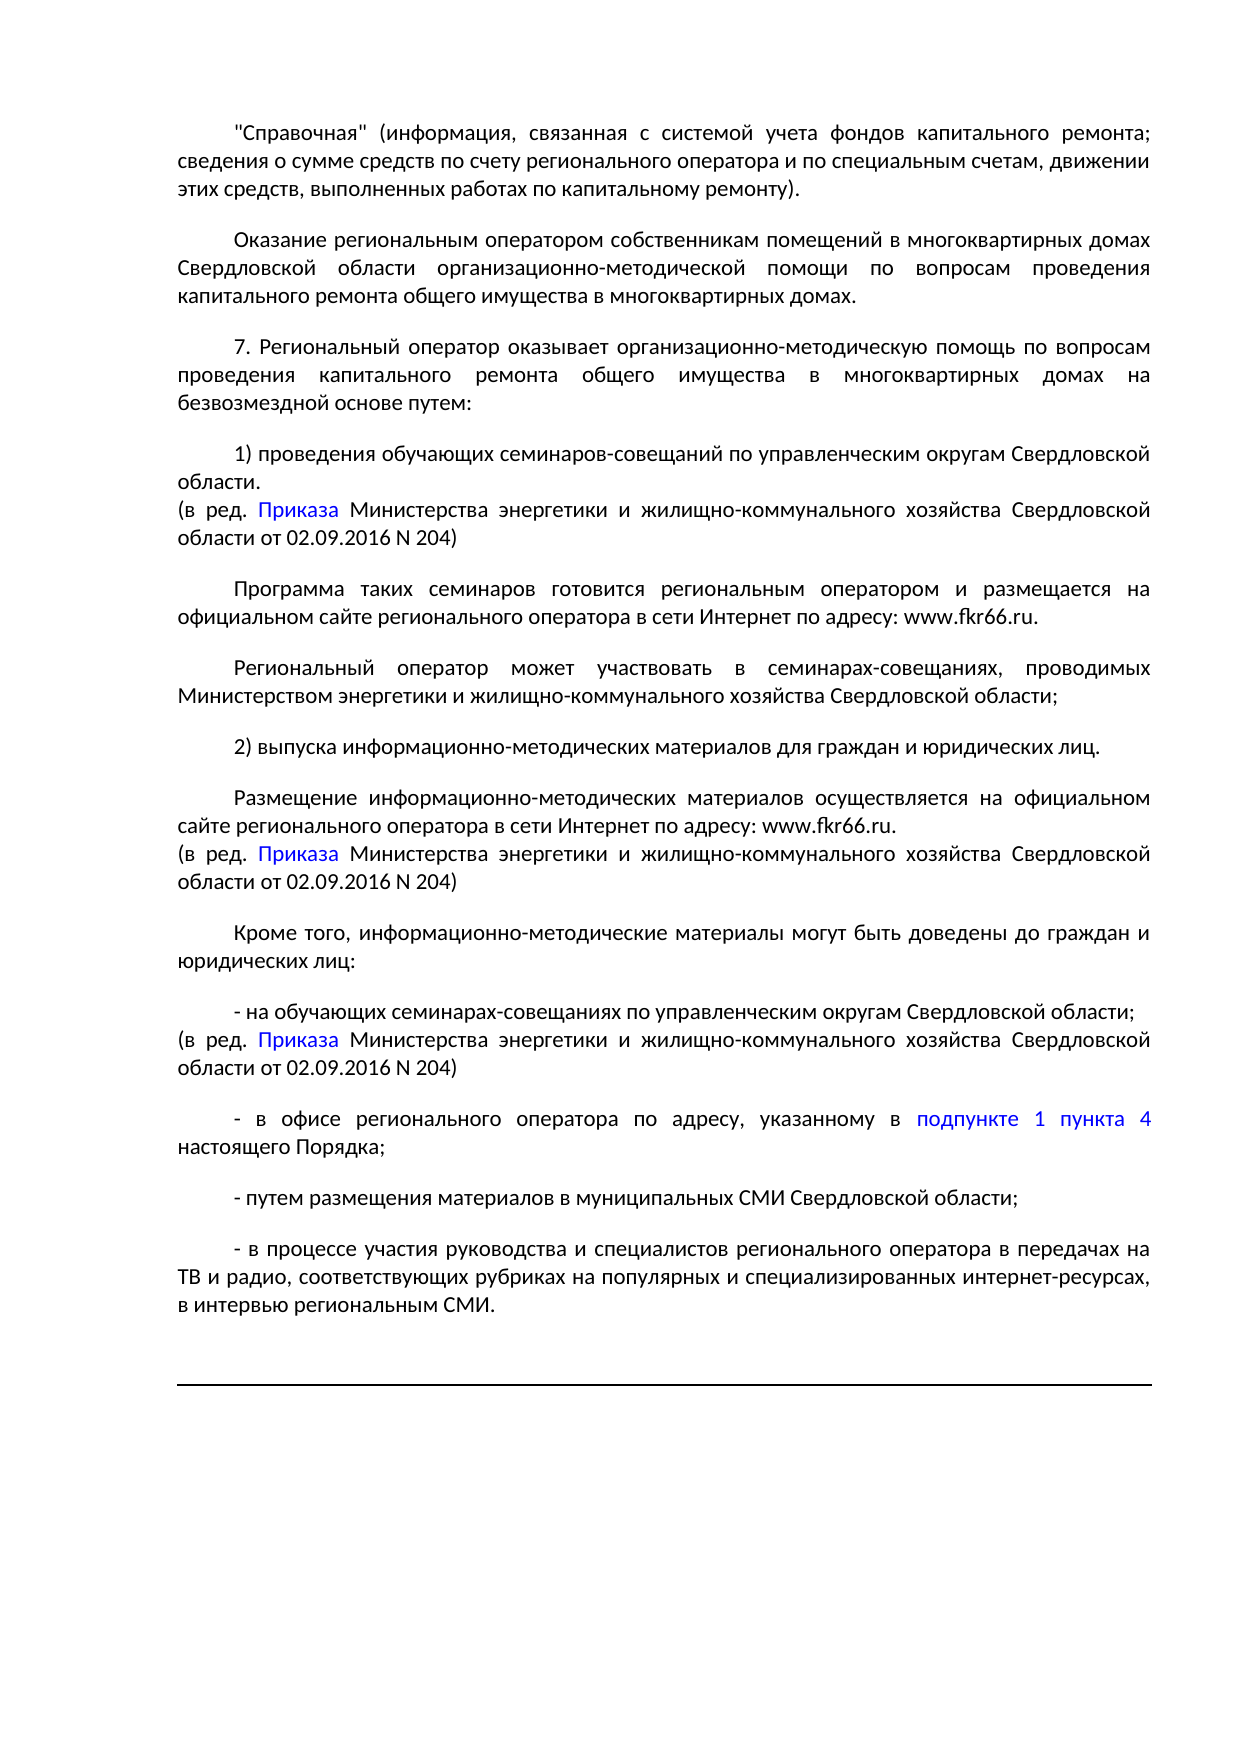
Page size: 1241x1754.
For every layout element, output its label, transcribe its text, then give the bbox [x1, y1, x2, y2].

text Программа таких семинаров готовится региональным оператором и размещается на официальном сайте регионального оператора в сети Интернет по адресу: www.fkr66.ru. [177, 574, 1152, 630]
text (в ред. Приказа Министерства энергетики и жилищно-коммунального хозяйства Свердловской области от 02.09.2016 N 204) [177, 1025, 1152, 1081]
text 2) выпуска информационно-методических материалов для граждан и юридических лиц. [177, 732, 1152, 760]
text (в ред. Приказа Министерства энергетики и жилищно-коммунального хозяйства Свердловской области от 02.09.2016 N 204) [177, 495, 1152, 551]
text 1) проведения обучающих семинаров-совещаний по управленческим округам Свердловской области. [177, 439, 1152, 495]
text (в ред. Приказа Министерства энергетики и жилищно-коммунального хозяйства Свердловской области от 02.09.2016 N 204) [177, 839, 1152, 895]
text - в офисе регионального оператора по адресу, указанному в подпункте 1 пункта 4 настоящего Порядка; [177, 1104, 1152, 1160]
text - в процессе участия руководства и специалистов регионального оператора в передачах на ТВ и радио, соответствующих рубриках на популярных и специализированных интернет-ресурсах, в интервью региональным СМИ. [177, 1234, 1152, 1318]
text 7. Региональный оператор оказывает организационно-методическую помощь по вопросам проведения капитального ремонта общего имущества в многоквартирных домах на безвозмездной основе путем: [177, 332, 1152, 416]
text Региональный оператор может участвовать в семинарах-совещаниях, проводимых Министерством энергетики и жилищно-коммунального хозяйства Свердловской области; [177, 653, 1152, 709]
text "Справочная" (информация, связанная с системой учета фондов капитального ремонта; сведения о сумме средств по счету регионального оператора и по специальным счетам, движении этих средств, выполненных работах по капитальному ремонту). [177, 118, 1152, 202]
text Размещение информационно-методических материалов осуществляется на официальном сайте регионального оператора в сети Интернет по адресу: www.fkr66.ru. [177, 783, 1152, 839]
text - на обучающих семинарах-совещаниях по управленческим округам Свердловской области; [177, 997, 1152, 1025]
text Оказание региональным оператором собственникам помещений в многоквартирных домах Свердловской области организационно-методической помощи по вопросам проведения капитального ремонта общего имущества в многоквартирных домах. [177, 225, 1152, 309]
text - путем размещения материалов в муниципальных СМИ Свердловской области; [177, 1183, 1152, 1211]
text Кроме того, информационно-методические материалы могут быть доведены до граждан и юридических лиц: [177, 918, 1152, 974]
